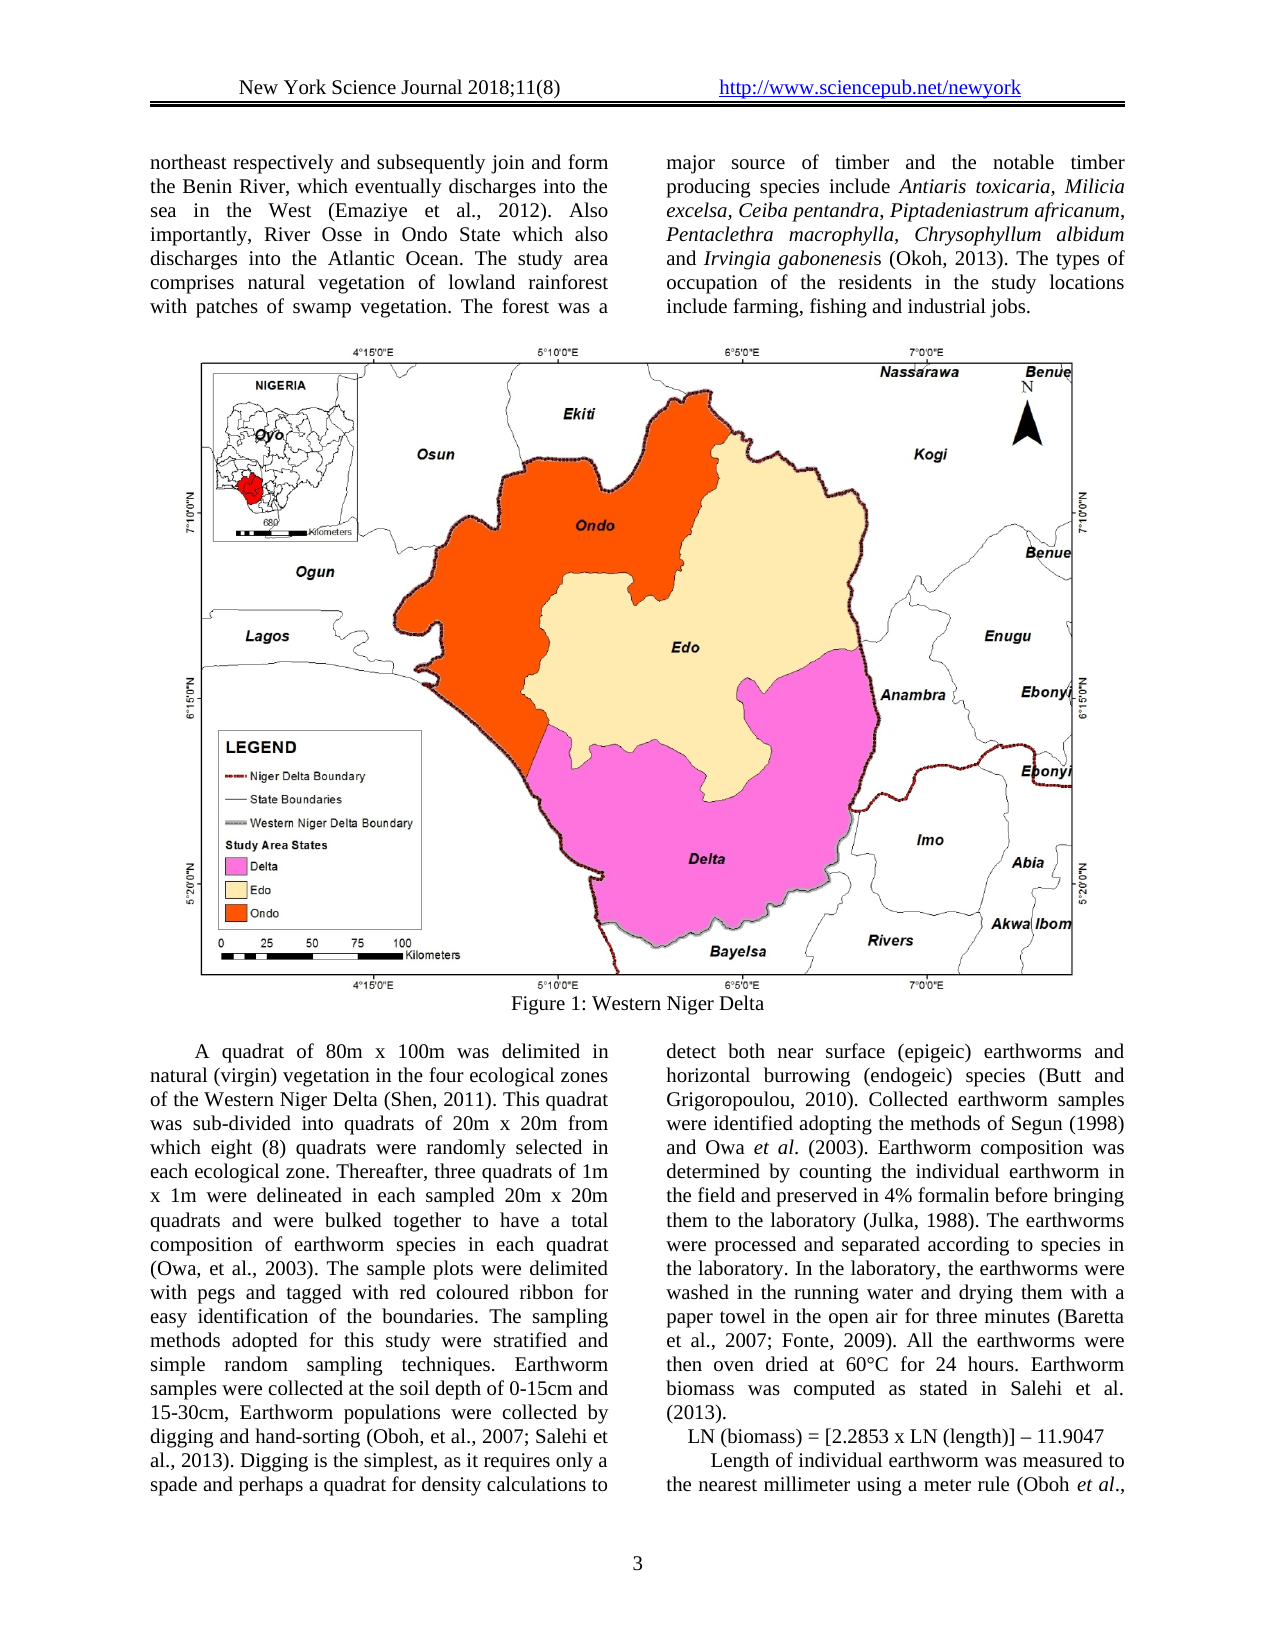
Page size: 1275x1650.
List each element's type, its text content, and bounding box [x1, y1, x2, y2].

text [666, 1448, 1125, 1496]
text A quadrat of 80m x 100m was delimited in natural (virgin) vegetation in the four ecological zones of the Western Niger Delta (Shen, 2011). This quadrat was sub-divided into quadrats of 20m x 20m from which eight (8) quadrats were randomly selected in each ecological zone. Thereafter, three quadrats of 1m x 1m were delineated in each sampled 20m x 20m quadrats and were bulked together to have a total composition of earthworm species in each quadrat (Owa, et al., 2003). The sample plots were delimited with pegs and tagged with red coloured ribbon for easy identification of the boundaries. The sampling methods adopted for this study were stratified and simple random sampling techniques. Earthworm samples were collected at the soil depth of 0-15cm and 15-30cm, Earthworm populations were collected by digging and hand-sorting (Oboh, et al., 2007; Salehi et al., 2013). Digging is the simplest, as it requires only a spade and perhaps a quadrat for density calculations to detect both near surface (epigeic) earthworms and horizontal burrowing (endogeic) species (Butt and Grigoropoulou, 2010). Collected earthworm samples were identified adopting the methods of Segun (1998) and Owa et al. (2003). Earthworm composition was determined by counting the individual earthworm in the field and preserved in 4% formalin before bringing them to the laboratory (Julka, 1988). The earthworms were processed and separated according to species in the laboratory. In the laboratory, the earthworms were washed in the running water and drying them with a paper towel in the open air for three minutes (Baretta et al., 2007; Fonte, 2009). All the earthworms were then oven dried at 60°C for 24 hours. Earthworm biomass was computed as stated in Salehi et al. (2013). [150, 1039, 609, 1496]
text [666, 150, 1125, 318]
picture [182, 342, 1093, 991]
text LN (biomass) = [2.2853 x LN (length)] – 11.9047 [666, 1424, 1125, 1448]
text Figure 1: Western Niger Delta [150, 991, 1125, 1015]
text A quadrat of 80m x 100m was delimited in natural (virgin) vegetation in the four ecological zones of the Western Niger Delta (Shen, 2011). This quadrat was sub-divided into quadrats of 20m x 20m from which eight (8) quadrats were randomly selected in each ecological zone. Thereafter, three quadrats of 1m x 1m were delineated in each sampled 20m x 20m quadrats and were bulked together to have a total composition of earthworm species in each quadrat (Owa, et al., 2003). The sample plots were delimited with pegs and tagged with red coloured ribbon for easy identification of the boundaries. The sampling methods adopted for this study were stratified and simple random sampling techniques. Earthworm samples were collected at the soil depth of 0-15cm and 15-30cm, Earthworm populations were collected by digging and hand-sorting (Oboh, et al., 2007; Salehi et al., 2013). Digging is the simplest, as it requires only a spade and perhaps a quadrat for density calculations to detect both near surface (epigeic) earthworms and horizontal burrowing (endogeic) species (Butt and Grigoropoulou, 2010). Collected earthworm samples were identified adopting the methods of Segun (1998) and Owa et al. (2003). Earthworm composition was determined by counting the individual earthworm in the field and preserved in 4% formalin before bringing them to the laboratory (Julka, 1988). The earthworms were processed and separated according to species in the laboratory. In the laboratory, the earthworms were washed in the running water and drying them with a paper towel in the open air for three minutes (Baretta et al., 2007; Fonte, 2009). All the earthworms were then oven dried at 60°C for 24 hours. Earthworm biomass was computed as stated in Salehi et al. (2013). [666, 1039, 1125, 1280]
